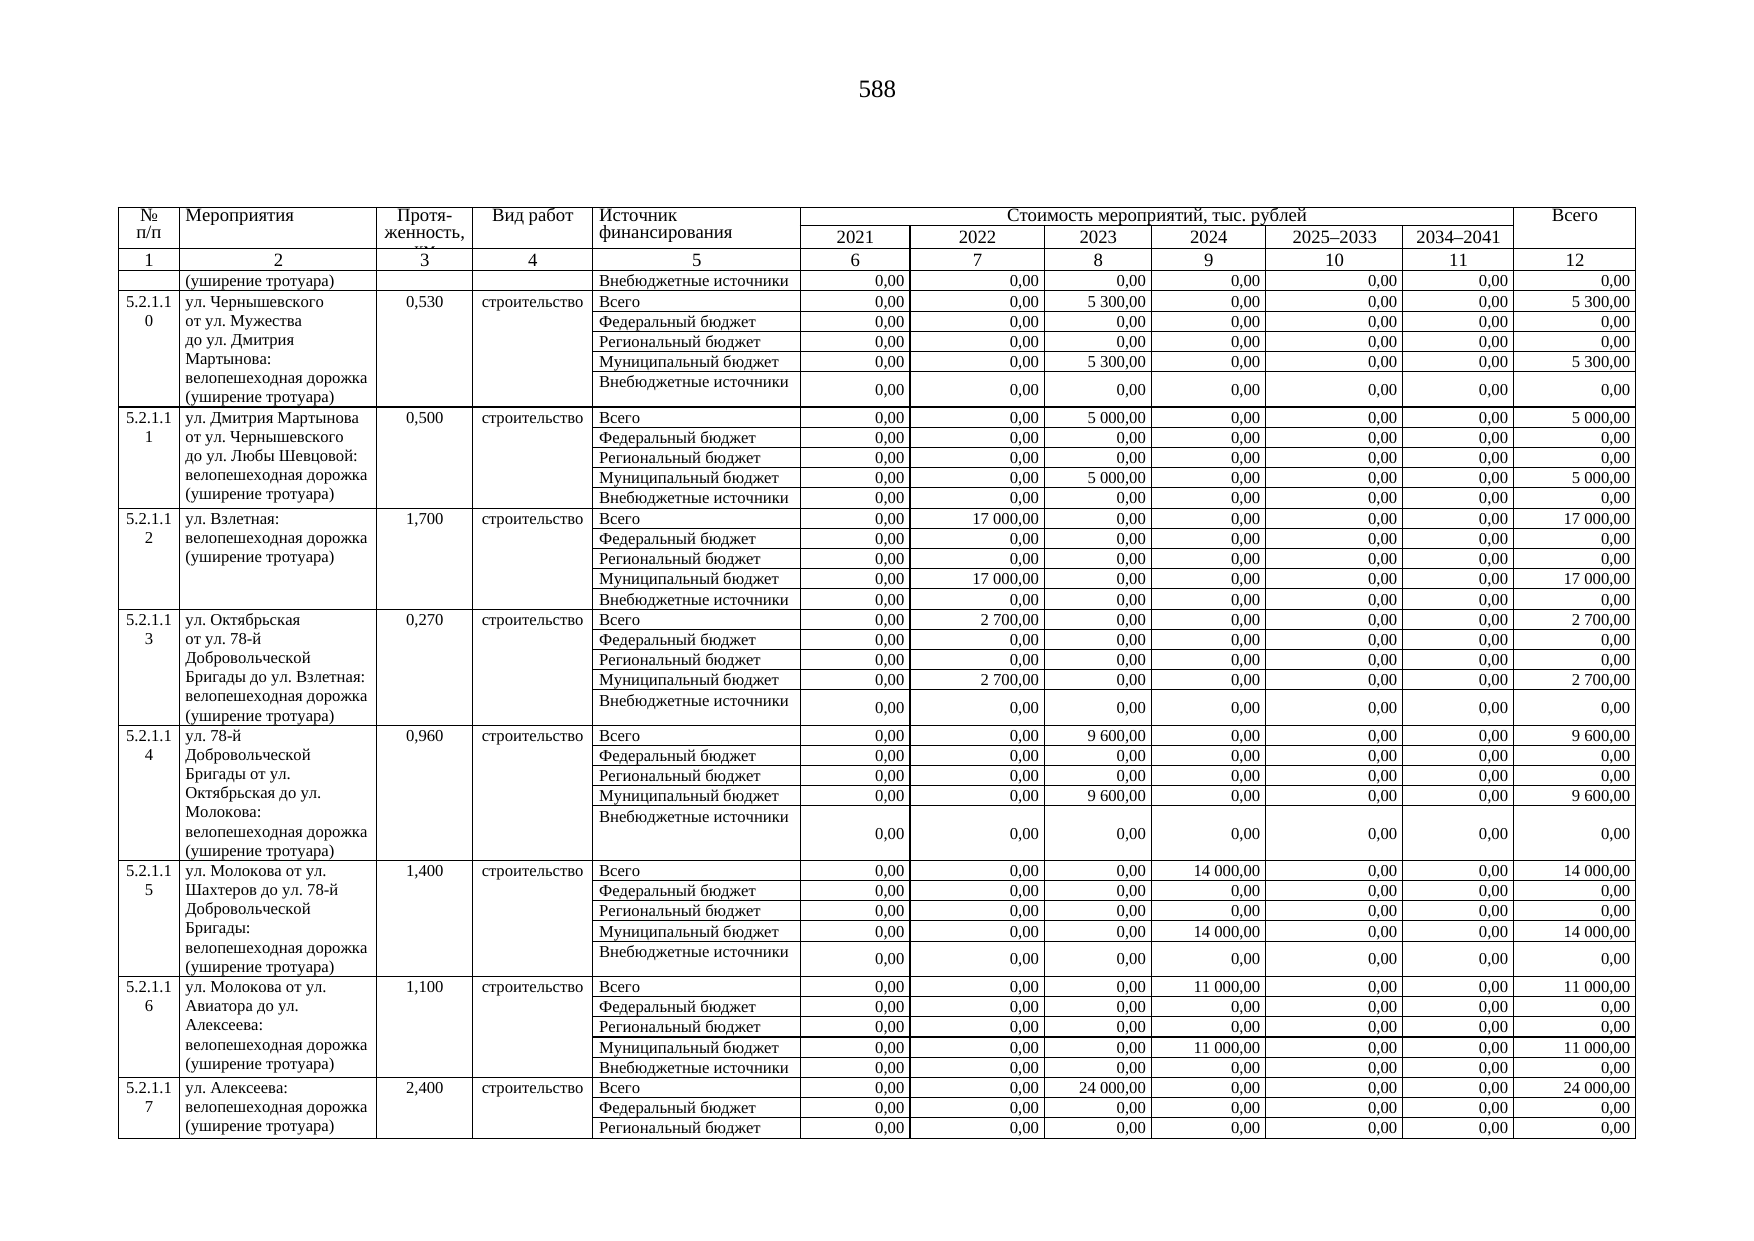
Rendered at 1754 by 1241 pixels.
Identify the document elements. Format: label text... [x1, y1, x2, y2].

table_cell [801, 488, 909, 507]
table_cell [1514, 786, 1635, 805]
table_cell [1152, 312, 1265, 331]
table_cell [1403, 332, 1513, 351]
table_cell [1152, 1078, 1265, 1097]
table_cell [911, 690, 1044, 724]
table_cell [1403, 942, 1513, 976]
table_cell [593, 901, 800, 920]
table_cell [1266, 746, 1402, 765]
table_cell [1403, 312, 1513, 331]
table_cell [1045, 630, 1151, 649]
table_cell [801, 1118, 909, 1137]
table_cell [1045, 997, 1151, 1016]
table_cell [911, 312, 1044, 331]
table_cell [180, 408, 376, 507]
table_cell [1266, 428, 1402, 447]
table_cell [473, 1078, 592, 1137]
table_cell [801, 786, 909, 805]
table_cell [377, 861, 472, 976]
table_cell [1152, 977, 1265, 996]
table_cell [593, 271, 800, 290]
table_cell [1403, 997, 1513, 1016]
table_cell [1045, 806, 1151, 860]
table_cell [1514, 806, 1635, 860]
table_cell 2025–2033 [1266, 226, 1402, 248]
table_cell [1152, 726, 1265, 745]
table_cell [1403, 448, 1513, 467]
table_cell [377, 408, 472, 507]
table_cell 2022 [911, 226, 1044, 248]
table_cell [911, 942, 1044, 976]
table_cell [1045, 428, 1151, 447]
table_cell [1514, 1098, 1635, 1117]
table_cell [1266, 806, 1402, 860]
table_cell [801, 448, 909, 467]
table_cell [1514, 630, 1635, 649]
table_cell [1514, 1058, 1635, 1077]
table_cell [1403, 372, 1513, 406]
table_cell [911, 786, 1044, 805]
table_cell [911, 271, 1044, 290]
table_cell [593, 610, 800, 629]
table_cell 5 [593, 249, 800, 270]
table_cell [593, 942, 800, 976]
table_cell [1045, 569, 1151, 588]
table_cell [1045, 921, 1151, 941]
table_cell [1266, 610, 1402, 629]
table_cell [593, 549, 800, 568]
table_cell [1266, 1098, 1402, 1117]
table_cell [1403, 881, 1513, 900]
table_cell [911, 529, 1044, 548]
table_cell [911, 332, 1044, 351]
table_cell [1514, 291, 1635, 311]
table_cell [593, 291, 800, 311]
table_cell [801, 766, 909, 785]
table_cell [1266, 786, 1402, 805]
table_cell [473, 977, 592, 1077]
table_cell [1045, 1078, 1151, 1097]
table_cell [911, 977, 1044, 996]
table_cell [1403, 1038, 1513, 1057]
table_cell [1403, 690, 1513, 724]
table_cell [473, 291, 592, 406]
table_cell 8 [1045, 249, 1151, 270]
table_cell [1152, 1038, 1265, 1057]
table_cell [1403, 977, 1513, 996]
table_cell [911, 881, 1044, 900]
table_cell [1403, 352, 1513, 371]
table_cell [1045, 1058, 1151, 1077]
table_header Протя-женность, км [377, 208, 472, 248]
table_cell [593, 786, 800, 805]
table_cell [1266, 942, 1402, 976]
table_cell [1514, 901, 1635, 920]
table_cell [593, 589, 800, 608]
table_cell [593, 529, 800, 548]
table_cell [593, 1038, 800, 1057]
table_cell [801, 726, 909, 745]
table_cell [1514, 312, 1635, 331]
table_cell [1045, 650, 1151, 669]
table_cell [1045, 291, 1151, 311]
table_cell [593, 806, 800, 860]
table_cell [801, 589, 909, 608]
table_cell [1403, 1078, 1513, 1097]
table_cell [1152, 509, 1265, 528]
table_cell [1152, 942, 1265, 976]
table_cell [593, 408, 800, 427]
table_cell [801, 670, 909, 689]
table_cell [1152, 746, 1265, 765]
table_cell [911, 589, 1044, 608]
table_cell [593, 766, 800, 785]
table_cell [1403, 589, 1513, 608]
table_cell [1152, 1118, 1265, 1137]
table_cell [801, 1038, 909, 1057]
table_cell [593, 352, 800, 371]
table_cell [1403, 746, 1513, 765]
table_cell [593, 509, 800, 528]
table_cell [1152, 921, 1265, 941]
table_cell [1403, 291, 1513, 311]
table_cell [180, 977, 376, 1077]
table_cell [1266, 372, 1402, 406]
table_header Мероприятия [180, 208, 376, 248]
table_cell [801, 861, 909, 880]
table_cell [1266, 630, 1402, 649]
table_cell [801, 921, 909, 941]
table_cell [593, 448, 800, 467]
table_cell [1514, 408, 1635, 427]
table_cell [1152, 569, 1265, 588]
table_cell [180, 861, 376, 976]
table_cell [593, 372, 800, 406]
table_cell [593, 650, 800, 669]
table_cell 3 [377, 249, 472, 270]
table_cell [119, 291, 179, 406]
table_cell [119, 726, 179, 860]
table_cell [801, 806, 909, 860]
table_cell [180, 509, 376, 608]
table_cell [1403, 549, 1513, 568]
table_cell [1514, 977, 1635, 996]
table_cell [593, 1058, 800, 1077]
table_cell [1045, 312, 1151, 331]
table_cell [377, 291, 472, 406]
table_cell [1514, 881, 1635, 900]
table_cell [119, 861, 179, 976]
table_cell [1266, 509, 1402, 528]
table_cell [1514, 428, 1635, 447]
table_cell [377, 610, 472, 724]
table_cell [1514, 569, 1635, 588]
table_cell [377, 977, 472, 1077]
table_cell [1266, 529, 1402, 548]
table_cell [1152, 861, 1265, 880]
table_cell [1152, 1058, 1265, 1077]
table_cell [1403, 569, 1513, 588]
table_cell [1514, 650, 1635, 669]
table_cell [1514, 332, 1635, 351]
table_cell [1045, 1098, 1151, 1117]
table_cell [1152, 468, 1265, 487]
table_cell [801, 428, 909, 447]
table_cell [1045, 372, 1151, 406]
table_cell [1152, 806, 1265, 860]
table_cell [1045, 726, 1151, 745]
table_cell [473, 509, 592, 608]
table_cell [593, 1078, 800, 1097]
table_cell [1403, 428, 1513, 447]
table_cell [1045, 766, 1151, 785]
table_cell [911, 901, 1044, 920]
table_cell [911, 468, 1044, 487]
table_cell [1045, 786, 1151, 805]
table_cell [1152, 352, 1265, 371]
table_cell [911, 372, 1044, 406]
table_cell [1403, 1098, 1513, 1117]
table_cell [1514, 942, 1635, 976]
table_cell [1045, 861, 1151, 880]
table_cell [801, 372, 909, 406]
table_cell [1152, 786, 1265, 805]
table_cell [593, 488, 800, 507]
table_cell 11 [1403, 249, 1513, 270]
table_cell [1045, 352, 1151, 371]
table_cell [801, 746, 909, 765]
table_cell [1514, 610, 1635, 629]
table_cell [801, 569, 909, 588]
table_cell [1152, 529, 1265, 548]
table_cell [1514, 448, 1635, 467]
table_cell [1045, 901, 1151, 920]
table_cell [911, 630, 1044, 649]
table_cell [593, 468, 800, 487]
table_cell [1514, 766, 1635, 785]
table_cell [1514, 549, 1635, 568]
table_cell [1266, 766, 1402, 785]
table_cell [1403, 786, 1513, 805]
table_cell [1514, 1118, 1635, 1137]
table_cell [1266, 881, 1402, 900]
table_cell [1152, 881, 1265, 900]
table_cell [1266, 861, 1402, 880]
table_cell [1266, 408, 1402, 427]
table_header Стоимость мероприятий, тыс. рублей [801, 208, 1513, 225]
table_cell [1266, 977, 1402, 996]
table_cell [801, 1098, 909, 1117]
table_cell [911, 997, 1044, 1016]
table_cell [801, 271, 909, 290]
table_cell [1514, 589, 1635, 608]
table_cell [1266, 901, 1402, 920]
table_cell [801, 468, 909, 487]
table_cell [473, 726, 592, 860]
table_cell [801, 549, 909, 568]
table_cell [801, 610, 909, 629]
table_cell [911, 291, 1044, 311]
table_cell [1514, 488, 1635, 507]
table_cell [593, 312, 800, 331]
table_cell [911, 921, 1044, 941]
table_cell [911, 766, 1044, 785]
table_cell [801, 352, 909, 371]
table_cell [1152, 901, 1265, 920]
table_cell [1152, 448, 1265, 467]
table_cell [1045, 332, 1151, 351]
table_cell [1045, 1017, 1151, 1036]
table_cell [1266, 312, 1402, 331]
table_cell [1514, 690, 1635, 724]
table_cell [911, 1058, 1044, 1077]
table_cell 2023 [1045, 226, 1151, 248]
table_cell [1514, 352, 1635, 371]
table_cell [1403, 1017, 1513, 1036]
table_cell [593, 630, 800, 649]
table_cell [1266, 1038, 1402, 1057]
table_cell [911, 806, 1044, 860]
table_header Вид работ [473, 208, 592, 248]
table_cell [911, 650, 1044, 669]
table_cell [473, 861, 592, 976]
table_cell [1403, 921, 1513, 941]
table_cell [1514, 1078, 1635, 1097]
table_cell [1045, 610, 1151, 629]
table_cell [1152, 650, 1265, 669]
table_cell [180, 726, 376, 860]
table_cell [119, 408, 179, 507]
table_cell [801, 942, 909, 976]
table_cell 12 [1514, 249, 1635, 270]
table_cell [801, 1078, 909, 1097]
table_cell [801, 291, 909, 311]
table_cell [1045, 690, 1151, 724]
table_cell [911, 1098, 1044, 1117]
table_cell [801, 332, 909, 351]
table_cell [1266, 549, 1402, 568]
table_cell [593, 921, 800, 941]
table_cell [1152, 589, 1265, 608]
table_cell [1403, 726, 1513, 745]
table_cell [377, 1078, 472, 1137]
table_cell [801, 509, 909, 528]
table_header Источник финансирования [593, 208, 800, 248]
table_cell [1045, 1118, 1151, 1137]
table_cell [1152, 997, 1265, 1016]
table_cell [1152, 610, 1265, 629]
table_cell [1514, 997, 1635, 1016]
table_cell 7 [911, 249, 1044, 270]
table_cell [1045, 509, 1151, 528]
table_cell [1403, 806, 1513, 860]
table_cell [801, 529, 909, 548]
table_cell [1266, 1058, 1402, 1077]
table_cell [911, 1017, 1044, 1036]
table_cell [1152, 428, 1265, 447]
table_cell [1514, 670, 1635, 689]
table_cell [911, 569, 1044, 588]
table_header № п/п [119, 208, 179, 248]
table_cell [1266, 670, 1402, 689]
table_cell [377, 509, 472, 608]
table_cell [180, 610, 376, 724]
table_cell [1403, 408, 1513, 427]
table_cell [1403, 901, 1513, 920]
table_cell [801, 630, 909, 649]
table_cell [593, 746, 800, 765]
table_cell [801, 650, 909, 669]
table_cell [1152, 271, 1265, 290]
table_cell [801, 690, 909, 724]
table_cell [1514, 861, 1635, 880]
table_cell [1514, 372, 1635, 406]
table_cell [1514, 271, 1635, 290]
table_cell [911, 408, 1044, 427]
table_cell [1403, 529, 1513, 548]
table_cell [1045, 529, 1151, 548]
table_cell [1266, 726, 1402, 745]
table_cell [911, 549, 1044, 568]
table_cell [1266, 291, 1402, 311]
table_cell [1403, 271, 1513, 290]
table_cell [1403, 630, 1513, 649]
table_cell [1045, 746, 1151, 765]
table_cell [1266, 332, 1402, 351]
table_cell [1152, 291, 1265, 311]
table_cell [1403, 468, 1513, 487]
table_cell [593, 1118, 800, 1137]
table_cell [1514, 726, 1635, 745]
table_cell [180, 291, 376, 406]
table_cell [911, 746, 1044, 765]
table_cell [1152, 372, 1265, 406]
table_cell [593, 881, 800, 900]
table_header Всего [1514, 208, 1635, 248]
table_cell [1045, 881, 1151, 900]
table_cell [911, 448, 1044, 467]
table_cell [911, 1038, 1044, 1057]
table_cell 2 [180, 249, 376, 270]
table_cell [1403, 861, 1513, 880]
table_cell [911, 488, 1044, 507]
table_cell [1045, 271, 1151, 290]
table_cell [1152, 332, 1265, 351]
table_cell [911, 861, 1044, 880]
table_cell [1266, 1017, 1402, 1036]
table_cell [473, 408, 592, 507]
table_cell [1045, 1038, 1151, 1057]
table_cell 4 [473, 249, 592, 270]
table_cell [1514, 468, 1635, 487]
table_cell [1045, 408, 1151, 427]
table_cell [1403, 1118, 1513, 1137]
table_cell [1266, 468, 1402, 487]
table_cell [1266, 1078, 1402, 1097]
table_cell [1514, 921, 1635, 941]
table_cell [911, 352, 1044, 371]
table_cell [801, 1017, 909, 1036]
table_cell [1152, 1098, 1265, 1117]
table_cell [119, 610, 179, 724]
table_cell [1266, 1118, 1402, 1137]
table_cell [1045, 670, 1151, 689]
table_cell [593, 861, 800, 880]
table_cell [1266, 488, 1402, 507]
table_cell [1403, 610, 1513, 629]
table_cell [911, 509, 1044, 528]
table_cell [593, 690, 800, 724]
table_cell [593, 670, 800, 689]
table_cell 9 [1152, 249, 1265, 270]
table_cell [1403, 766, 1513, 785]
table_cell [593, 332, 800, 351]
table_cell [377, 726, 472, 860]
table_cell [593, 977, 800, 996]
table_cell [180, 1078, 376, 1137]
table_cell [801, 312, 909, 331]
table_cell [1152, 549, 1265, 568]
table_cell 2034–2041 [1403, 226, 1513, 248]
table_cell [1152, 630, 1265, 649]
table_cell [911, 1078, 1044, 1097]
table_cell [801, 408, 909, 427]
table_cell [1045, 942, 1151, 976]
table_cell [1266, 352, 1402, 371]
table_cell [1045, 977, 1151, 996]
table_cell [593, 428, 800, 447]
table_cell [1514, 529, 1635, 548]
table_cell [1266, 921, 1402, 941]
table_cell 2024 [1152, 226, 1265, 248]
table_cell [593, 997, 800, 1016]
table_cell 1 [119, 249, 179, 270]
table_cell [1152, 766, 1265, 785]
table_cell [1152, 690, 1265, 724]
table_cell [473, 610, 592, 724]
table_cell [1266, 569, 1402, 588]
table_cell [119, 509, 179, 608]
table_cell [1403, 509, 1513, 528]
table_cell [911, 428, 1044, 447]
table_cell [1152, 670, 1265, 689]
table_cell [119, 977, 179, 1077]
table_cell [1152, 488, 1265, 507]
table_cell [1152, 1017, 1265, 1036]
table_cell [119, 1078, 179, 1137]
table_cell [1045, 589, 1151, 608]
table_cell 2021 [801, 226, 909, 248]
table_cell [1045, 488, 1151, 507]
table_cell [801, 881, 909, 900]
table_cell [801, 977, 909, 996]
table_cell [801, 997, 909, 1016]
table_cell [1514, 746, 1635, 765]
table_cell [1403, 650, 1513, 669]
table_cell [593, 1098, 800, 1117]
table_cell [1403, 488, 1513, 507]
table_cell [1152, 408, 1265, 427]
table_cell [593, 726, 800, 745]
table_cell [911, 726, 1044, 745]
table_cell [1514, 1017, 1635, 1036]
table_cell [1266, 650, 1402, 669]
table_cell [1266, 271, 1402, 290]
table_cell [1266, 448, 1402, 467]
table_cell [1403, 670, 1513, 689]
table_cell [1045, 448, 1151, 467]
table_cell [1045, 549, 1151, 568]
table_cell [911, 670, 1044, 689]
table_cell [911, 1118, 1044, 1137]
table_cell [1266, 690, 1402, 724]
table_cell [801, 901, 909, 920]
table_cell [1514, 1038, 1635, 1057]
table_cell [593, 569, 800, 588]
table_cell 10 [1266, 249, 1402, 270]
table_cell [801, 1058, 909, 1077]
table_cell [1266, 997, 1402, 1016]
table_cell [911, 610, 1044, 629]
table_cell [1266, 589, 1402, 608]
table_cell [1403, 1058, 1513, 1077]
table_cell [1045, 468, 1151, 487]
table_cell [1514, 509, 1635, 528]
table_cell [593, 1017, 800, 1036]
table_cell 6 [801, 249, 909, 270]
